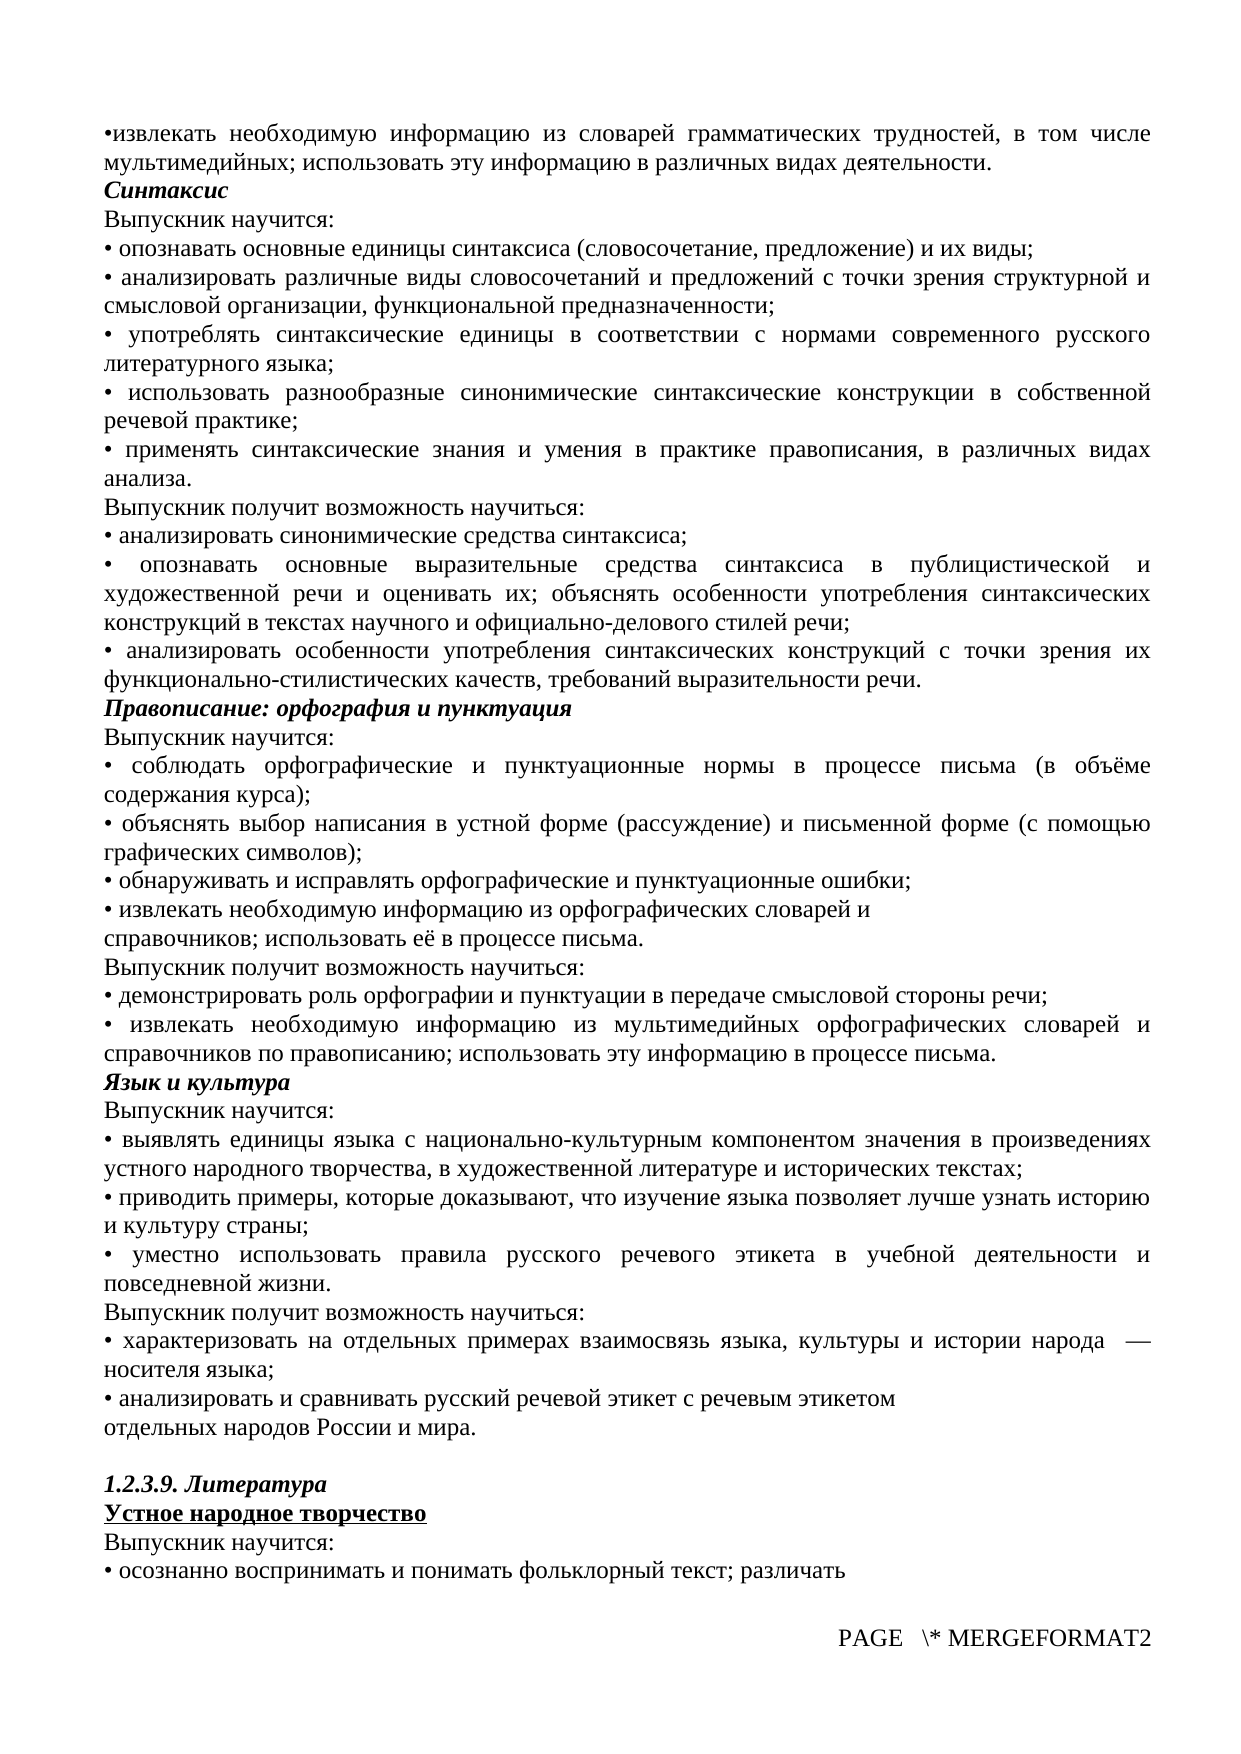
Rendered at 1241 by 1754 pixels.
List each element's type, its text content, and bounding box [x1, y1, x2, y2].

text Выпускник получит возможность научиться: [103, 1297, 1152, 1326]
text отдельных народов России и мира. [103, 1412, 1152, 1441]
text справочников; использовать её в процессе письма. [103, 923, 1152, 952]
text • обнаруживать и исправлять орфографические и пунктуационные ошибки; [103, 866, 1152, 894]
text Синтаксис [103, 176, 1152, 204]
text • применять синтаксические знания и умения в практике правописания, в различных видах анализа. [103, 434, 1152, 492]
text Выпускник получит возможность научиться: [103, 952, 1152, 981]
text • соблюдать орфографические и пунктуационные нормы в процессе письма (в объёме содержания курса); [103, 751, 1152, 808]
text • анализировать синонимические средства синтаксиса; [103, 521, 1152, 549]
text Выпускник научится: [103, 722, 1152, 751]
text • опознавать основные выразительные средства синтаксиса в публицистической и художественной речи и оценивать их; объяснять особенности употребления синтаксических конструкций в текстах научного и официально-делового стилей речи; [103, 549, 1152, 636]
text • извлекать необходимую информацию из орфографических словарей и [103, 894, 1152, 923]
text • опознавать основные единицы синтаксиса (словосочетание, предложение) и их виды; [103, 233, 1152, 262]
text • объяснять выбор написания в устной форме (рассуждение) и письменной форме (с помощью графических символов); [103, 808, 1152, 866]
text Выпускник научится: [103, 204, 1152, 233]
text • демонстрировать роль орфографии и пунктуации в передаче смысловой стороны речи; [103, 981, 1152, 1009]
text 1.2.3.9. Литература [103, 1469, 1152, 1498]
text Правописание: орфография и пунктуация [103, 693, 1152, 722]
text • употреблять синтаксические единицы в соответствии с нормами современного русского литературного языка; [103, 319, 1152, 377]
text • осознанно воспринимать и понимать фольклорный текст; различать [103, 1556, 1152, 1584]
text • выявлять единицы языка с национально-культурным компонентом значения в произведениях устного народного творчества, в художественной литературе и исторических текстах; [103, 1124, 1152, 1182]
text • анализировать различные виды словосочетаний и предложений с точки зрения структурной и смысловой организации, функциональной предназначенности; [103, 262, 1152, 319]
text Язык и культура [103, 1067, 1152, 1096]
text • извлекать необходимую информацию из мультимедийных орфографических словарей и справочников по правописанию; использовать эту информацию в процессе письма. [103, 1009, 1152, 1067]
text Выпускник научится: [103, 1096, 1152, 1124]
text • анализировать и сравнивать русский речевой этикет с речевым этикетом [103, 1383, 1152, 1412]
text Выпускник получит возможность научиться: [103, 492, 1152, 521]
text • анализировать особенности употребления синтаксических конструкций с точки зрения их функционально-стилистических качеств, требований выразительности речи. [103, 636, 1152, 693]
text • приводить примеры, которые доказывают, что изучение языка позволяет лучше узнать историю и культуру страны; [103, 1182, 1152, 1239]
text • использовать разнообразные синонимические синтаксические конструкции в собственной речевой практике; [103, 377, 1152, 434]
text Устное народное творчество [103, 1498, 1152, 1527]
text •извлекать необходимую информацию из словарей грамматических трудностей, в том числе мультимедийных; использовать эту информацию в различных видах деятельности. [103, 118, 1152, 176]
text Выпускник научится: [103, 1527, 1152, 1556]
text • характеризовать на отдельных примерах взаимосвязь языка, культуры и истории народа — носителя языка; [103, 1326, 1152, 1383]
text • уместно использовать правила русского речевого этикета в учебной деятельности и повседневной жизни. [103, 1239, 1152, 1297]
